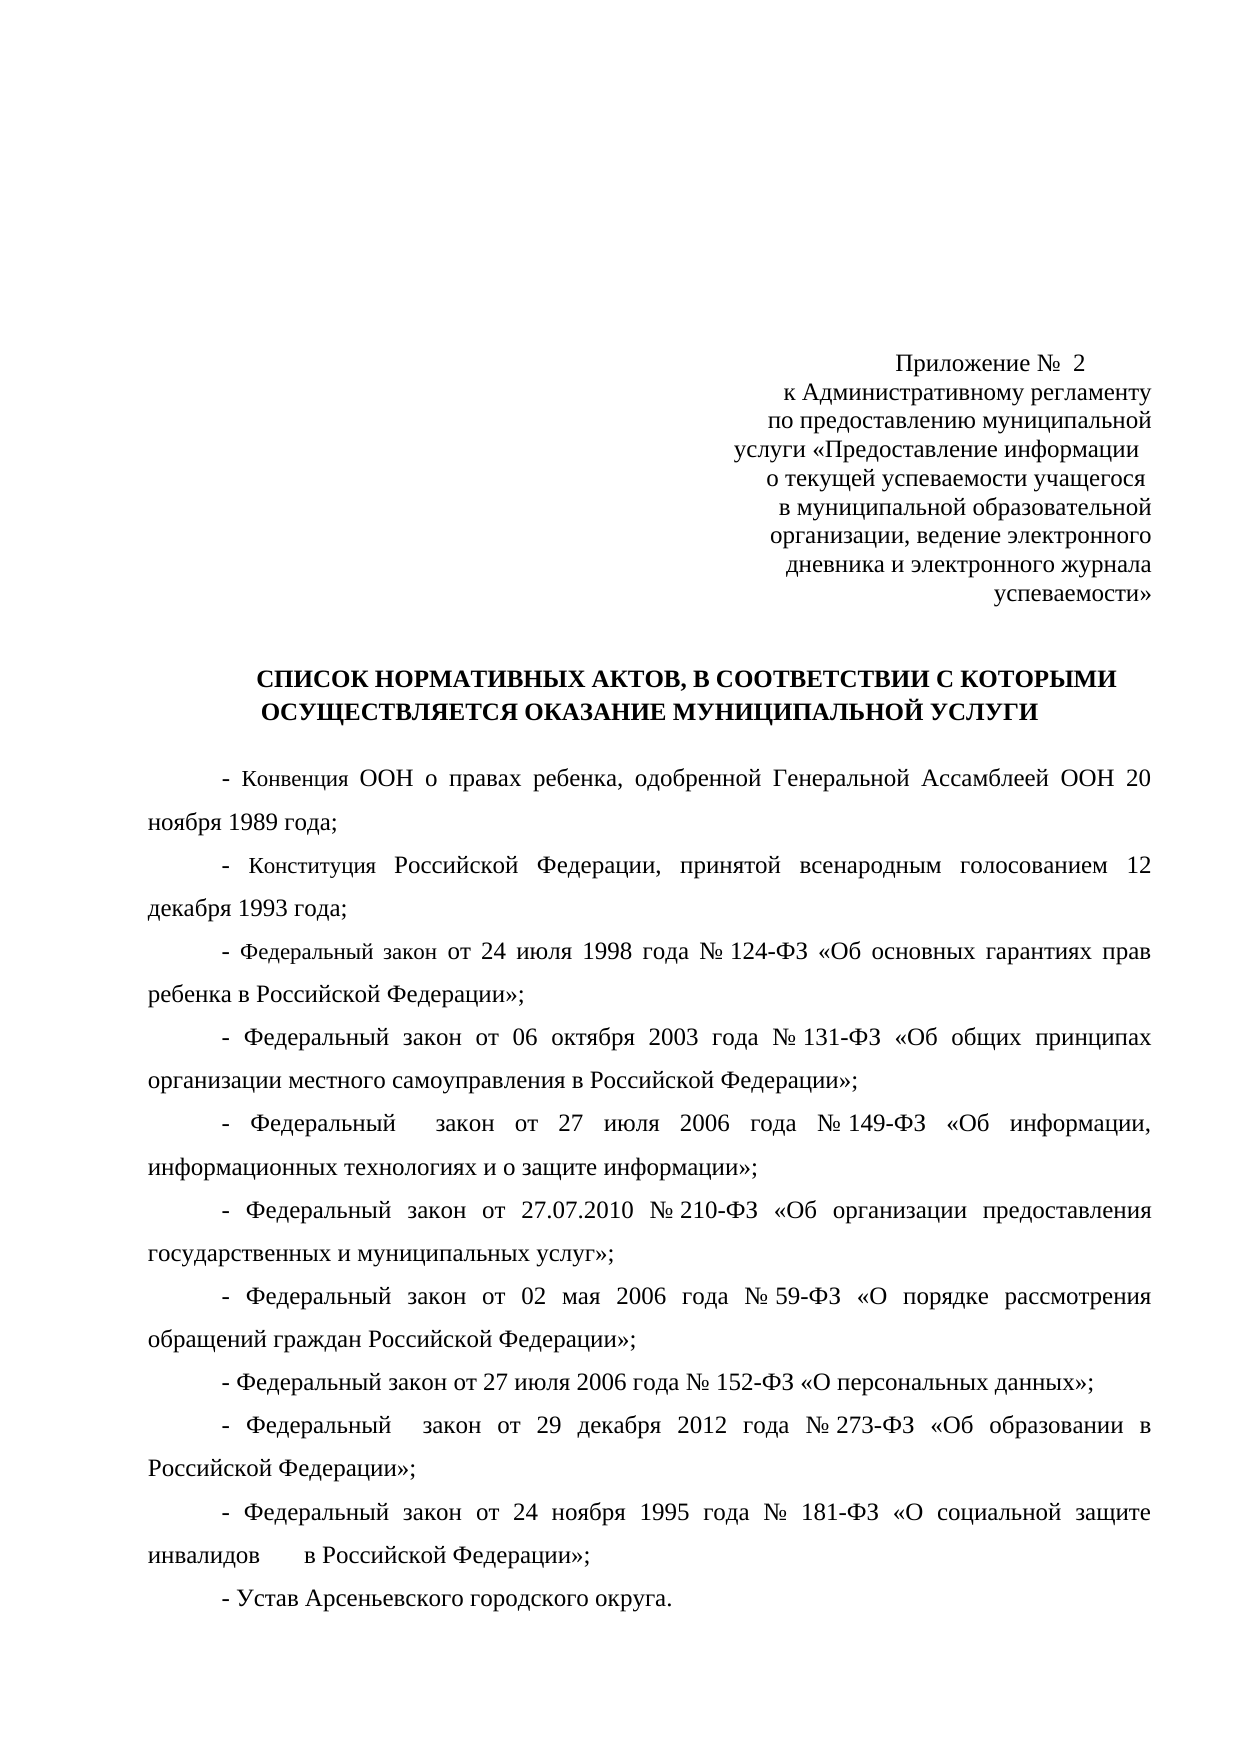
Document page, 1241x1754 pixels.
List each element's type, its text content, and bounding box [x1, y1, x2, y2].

text - Конституция Российской Федерации, принятой всенародным голосованием 12 декабря 1993 года; [148, 850, 1152, 922]
text - Федеральный закон от 27.07.2010 № 210-ФЗ «Об организации предоставления государственных и муниципальных услуг»; [148, 1195, 1152, 1267]
text - Федеральный закон от 02 мая 2006 года № 59-ФЗ «О порядке рассмотрения обращений граждан Российской Федерации»; [148, 1281, 1152, 1353]
text - Федеральный закон от 27 июля 2006 года № 152-ФЗ «О персональных данных»; [148, 1367, 1152, 1396]
text - Федеральный закон от 27 июля 2006 года № 149-ФЗ «Об информации, информационных технологиях и о защите информации»; [148, 1108, 1152, 1180]
text к Административному регламенту [148, 377, 1152, 406]
text - Конвенция ООН о правах ребенка, одобренной Генеральной Ассамблеей ООН 20 ноября 1989 года; [148, 763, 1152, 835]
text по предоставлению муниципальной услуги «Предоставление информации о текущей успеваемости учащегося в муниципальной образовательной организации, ведение электронного дневника и электронного журнала успеваемости» [694, 406, 1152, 607]
text - Федеральный закон от 06 октября 2003 года № 131-ФЗ «Об общих принципах организации местного самоуправления в Российской Федерации»; [148, 1022, 1152, 1094]
text - Федеральный закон от 24 июля 1998 года № 124-ФЗ «Об основных гарантиях прав ребенка в Российской Федерации»; [148, 936, 1152, 1008]
text - Устав Арсеньевского городского округа. [148, 1583, 1152, 1612]
text СПИСОК НОРМАТИВНЫХ АКТОВ, В СООТВЕТСТВИИ С КОТОРЫМИ ОСУЩЕСТВЛЯЕТСЯ ОКАЗАНИЕ МУНИЦИПАЛЬНОЙ УСЛУГИ [148, 664, 1152, 726]
text - Федеральный закон от 29 декабря 2012 года № 273-ФЗ «Об образовании в Российской Федерации»; [148, 1410, 1152, 1482]
text - Федеральный закон от 24 ноября 1995 года № 181-ФЗ «О социальной защите инвалидов в Российской Федерации»; [148, 1497, 1152, 1568]
text Приложение № 2 [148, 348, 1152, 377]
